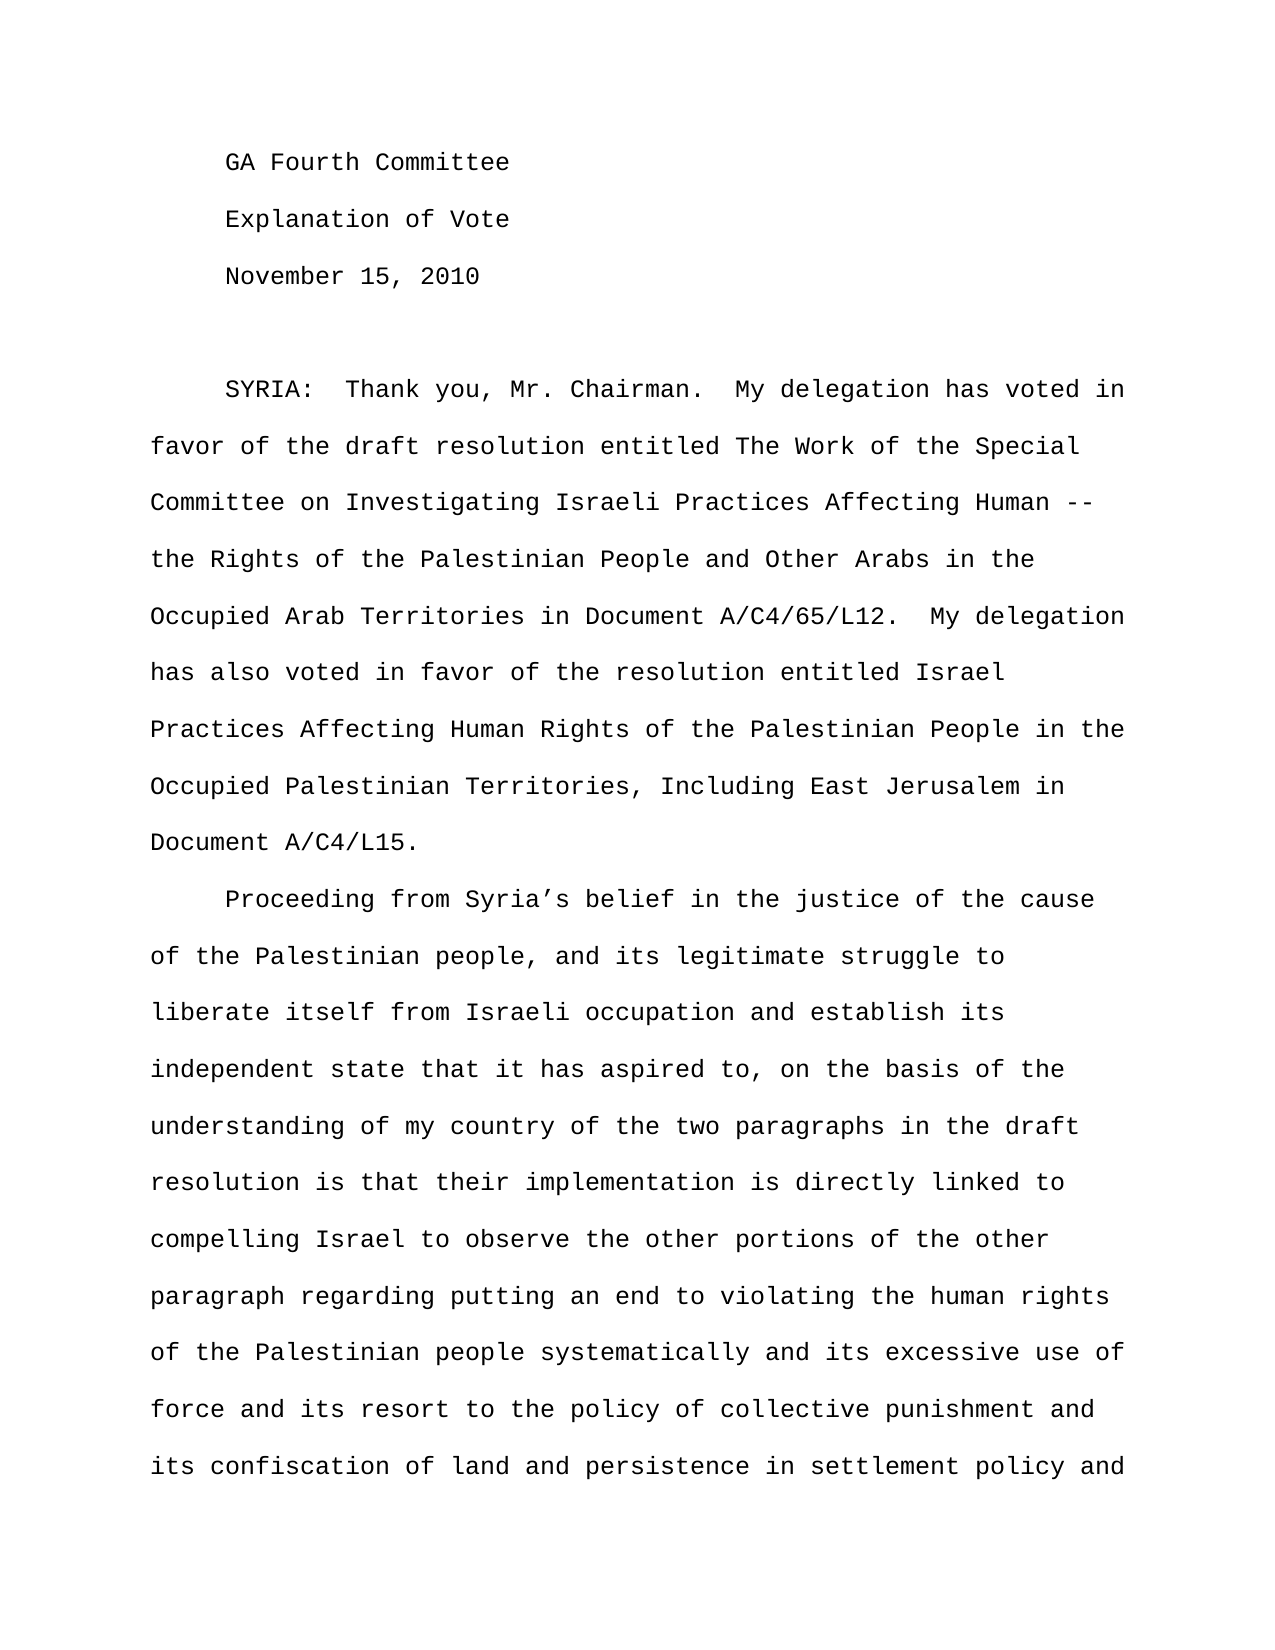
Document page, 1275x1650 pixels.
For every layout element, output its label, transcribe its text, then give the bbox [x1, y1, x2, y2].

text Explanation of Vote [150, 207, 1125, 235]
text November 15, 2010 [150, 263, 1125, 292]
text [150, 887, 1125, 1482]
text GA Fourth Committee [150, 150, 1125, 178]
text SYRIA: Thank you, Mr. Chairman. My delegation has voted in favor of the draft resolution entitled The Work of the Special Committee on Investigating Israeli Practices Affecting Human -- the Rights of the Palestinian People and Other Arabs in the Occupied Arab Territories in Document A/C4/65/L12. My delegation has also voted in favor of the resolution entitled Israel Practices Affecting Human Rights of the Palestinian People in the Occupied Palestinian Territories, Including East Jerusalem in Document A/C4/L15. [150, 377, 1125, 858]
